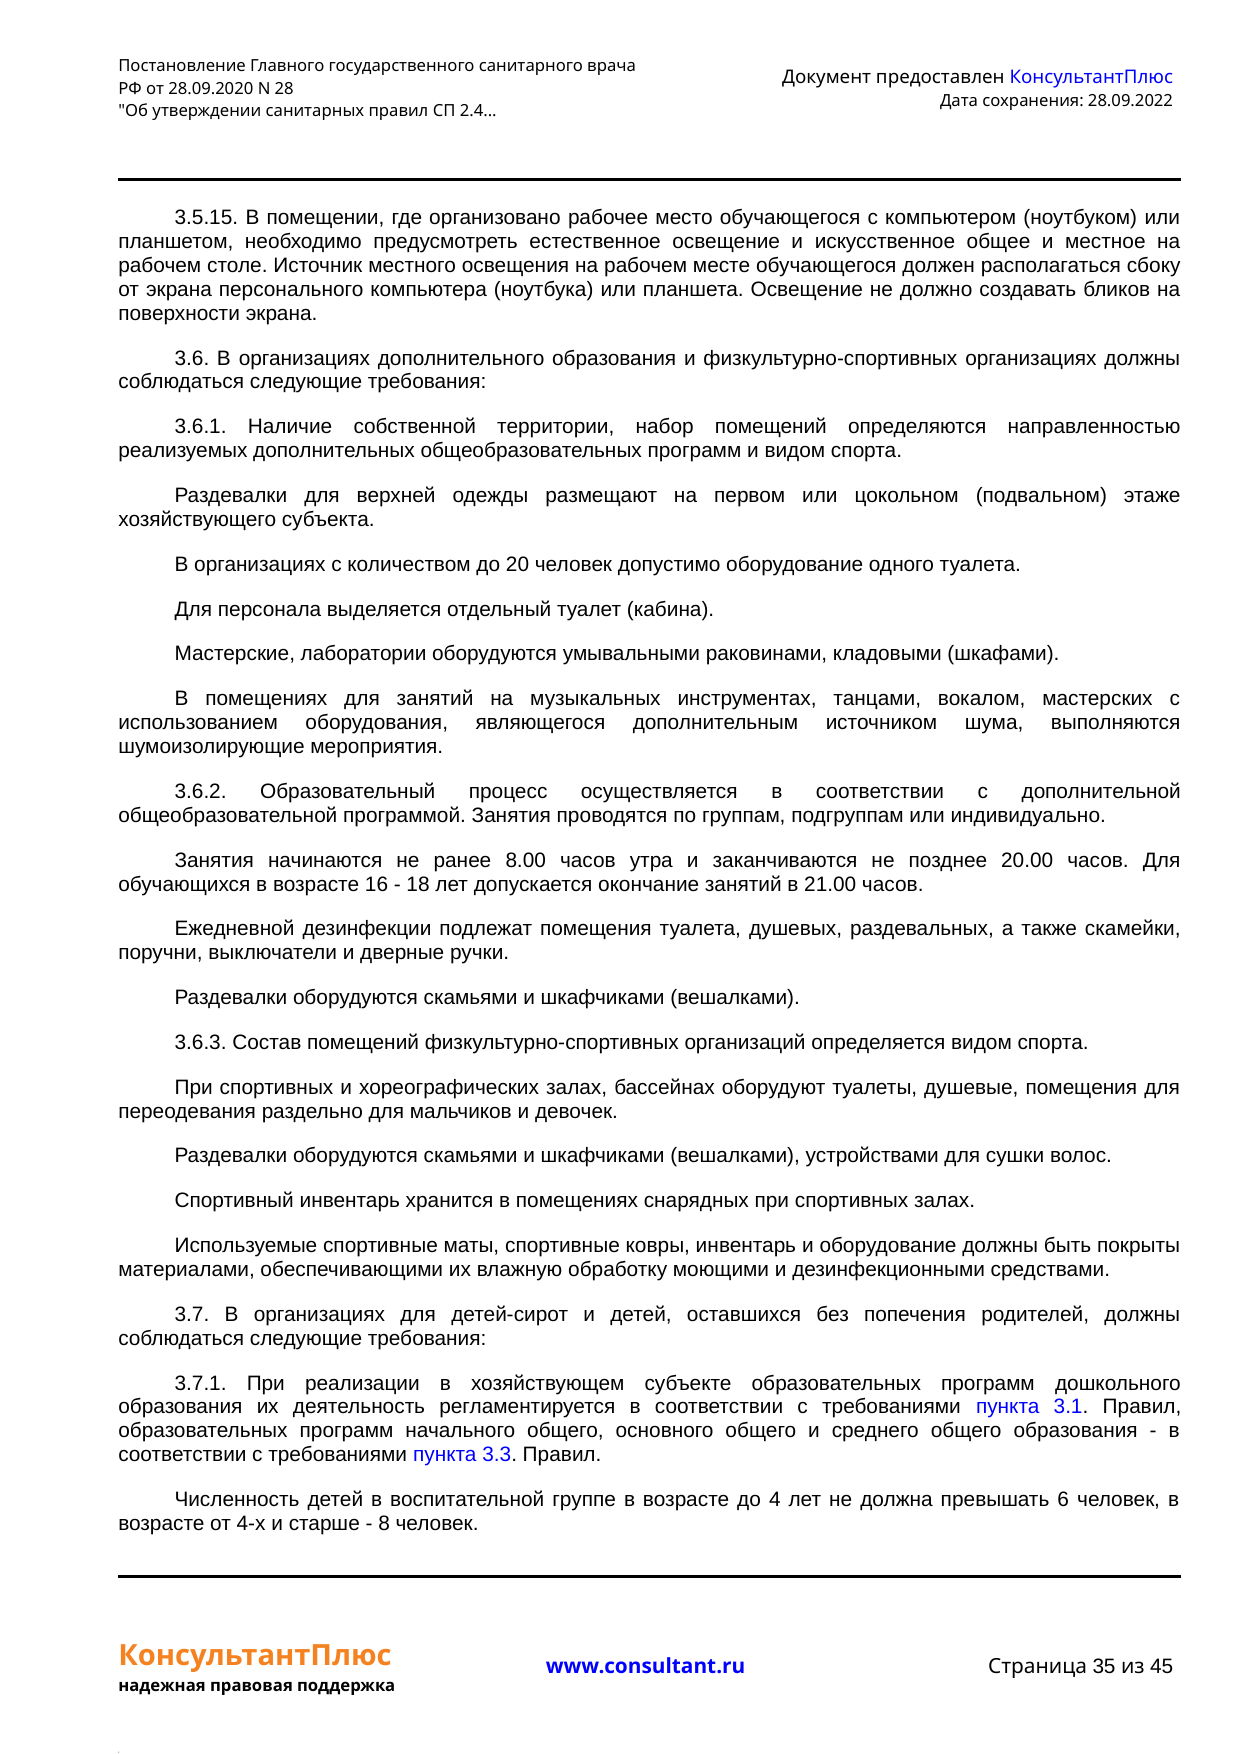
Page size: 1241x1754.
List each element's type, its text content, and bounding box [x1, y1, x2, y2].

text 3.6.3. Состав помещений физкультурно-спортивных организаций определяется видом спорта. [118, 1030, 1181, 1054]
text В организациях с количеством до 20 человек допустимо оборудование одного туалета. [118, 552, 1181, 576]
text Для персонала выделяется отдельный туалет (кабина). [118, 596, 1181, 620]
text Используемые спортивные маты, спортивные ковры, инвентарь и оборудование должны быть покрыты материалами, обеспечивающими их влажную обработку моющими и дезинфекционными средствами. [118, 1233, 1181, 1281]
text Мастерские, лаборатории оборудуются умывальными раковинами, кладовыми (шкафами). [118, 641, 1181, 665]
text Ежедневной дезинфекции подлежат помещения туалета, душевых, раздевальных, а также скамейки, поручни, выключатели и дверные ручки. [118, 916, 1181, 964]
text 3.6.2. Образовательный процесс осуществляется в соответствии с дополнительной общеобразовательной программой. Занятия проводятся по группам, подгруппам или индивидуально. [118, 779, 1181, 827]
text 3.5.15. В помещении, где организовано рабочее место обучающегося с компьютером (ноутбуком) или планшетом, необходимо предусмотреть естественное освещение и искусственное общее и местное на рабочем столе. Источник местного освещения на рабочем месте обучающегося должен располагаться сбоку от экрана персонального компьютера (ноутбука) или планшета. Освещение не должно создавать бликов на поверхности экрана. [118, 205, 1181, 324]
text Раздевалки оборудуются скамьями и шкафчиками (вешалками), устройствами для сушки волос. [118, 1143, 1181, 1167]
text Раздевалки оборудуются скамьями и шкафчиками (вешалками). [118, 985, 1181, 1009]
text В помещениях для занятий на музыкальных инструментах, танцами, вокалом, мастерских с использованием оборудования, являющегося дополнительным источником шума, выполняются шумоизолирующие мероприятия. [118, 686, 1181, 758]
text Раздевалки для верхней одежды размещают на первом или цокольном (подвальном) этаже хозяйствующего субъекта. [118, 483, 1181, 531]
text 3.6.1. Наличие собственной территории, набор помещений определяются направленностью реализуемых дополнительных общеобразовательных программ и видом спорта. [118, 414, 1181, 462]
text Занятия начинаются не ранее 8.00 часов утра и заканчиваются не позднее 20.00 часов. Для обучающихся в возрасте 16 - 18 лет допускается окончание занятий в 21.00 часов. [118, 847, 1181, 895]
text 3.7.1. При реализации в хозяйствующем субъекте образовательных программ дошкольного образования их деятельность регламентируется в соответствии с требованиями пункта 3.1. Правил, образовательных программ начального общего, основного общего и среднего общего образования - в соответствии с требованиями пункта 3.3. Правил. [118, 1370, 1181, 1466]
text 3.7. В организациях для детей-сирот и детей, оставшихся без попечения родителей, должны соблюдаться следующие требования: [118, 1302, 1181, 1349]
text 3.6. В организациях дополнительного образования и физкультурно-спортивных организациях должны соблюдаться следующие требования: [118, 345, 1181, 393]
text При спортивных и хореографических залах, бассейнах оборудуют туалеты, душевые, помещения для переодевания раздельно для мальчиков и девочек. [118, 1074, 1181, 1122]
text Спортивный инвентарь хранится в помещениях снарядных при спортивных залах. [118, 1188, 1181, 1212]
text Численность детей в воспитательной группе в возрасте до 4 лет не должна превышать 6 человек, в возрасте от 4-х и старше - 8 человек. [118, 1487, 1181, 1535]
